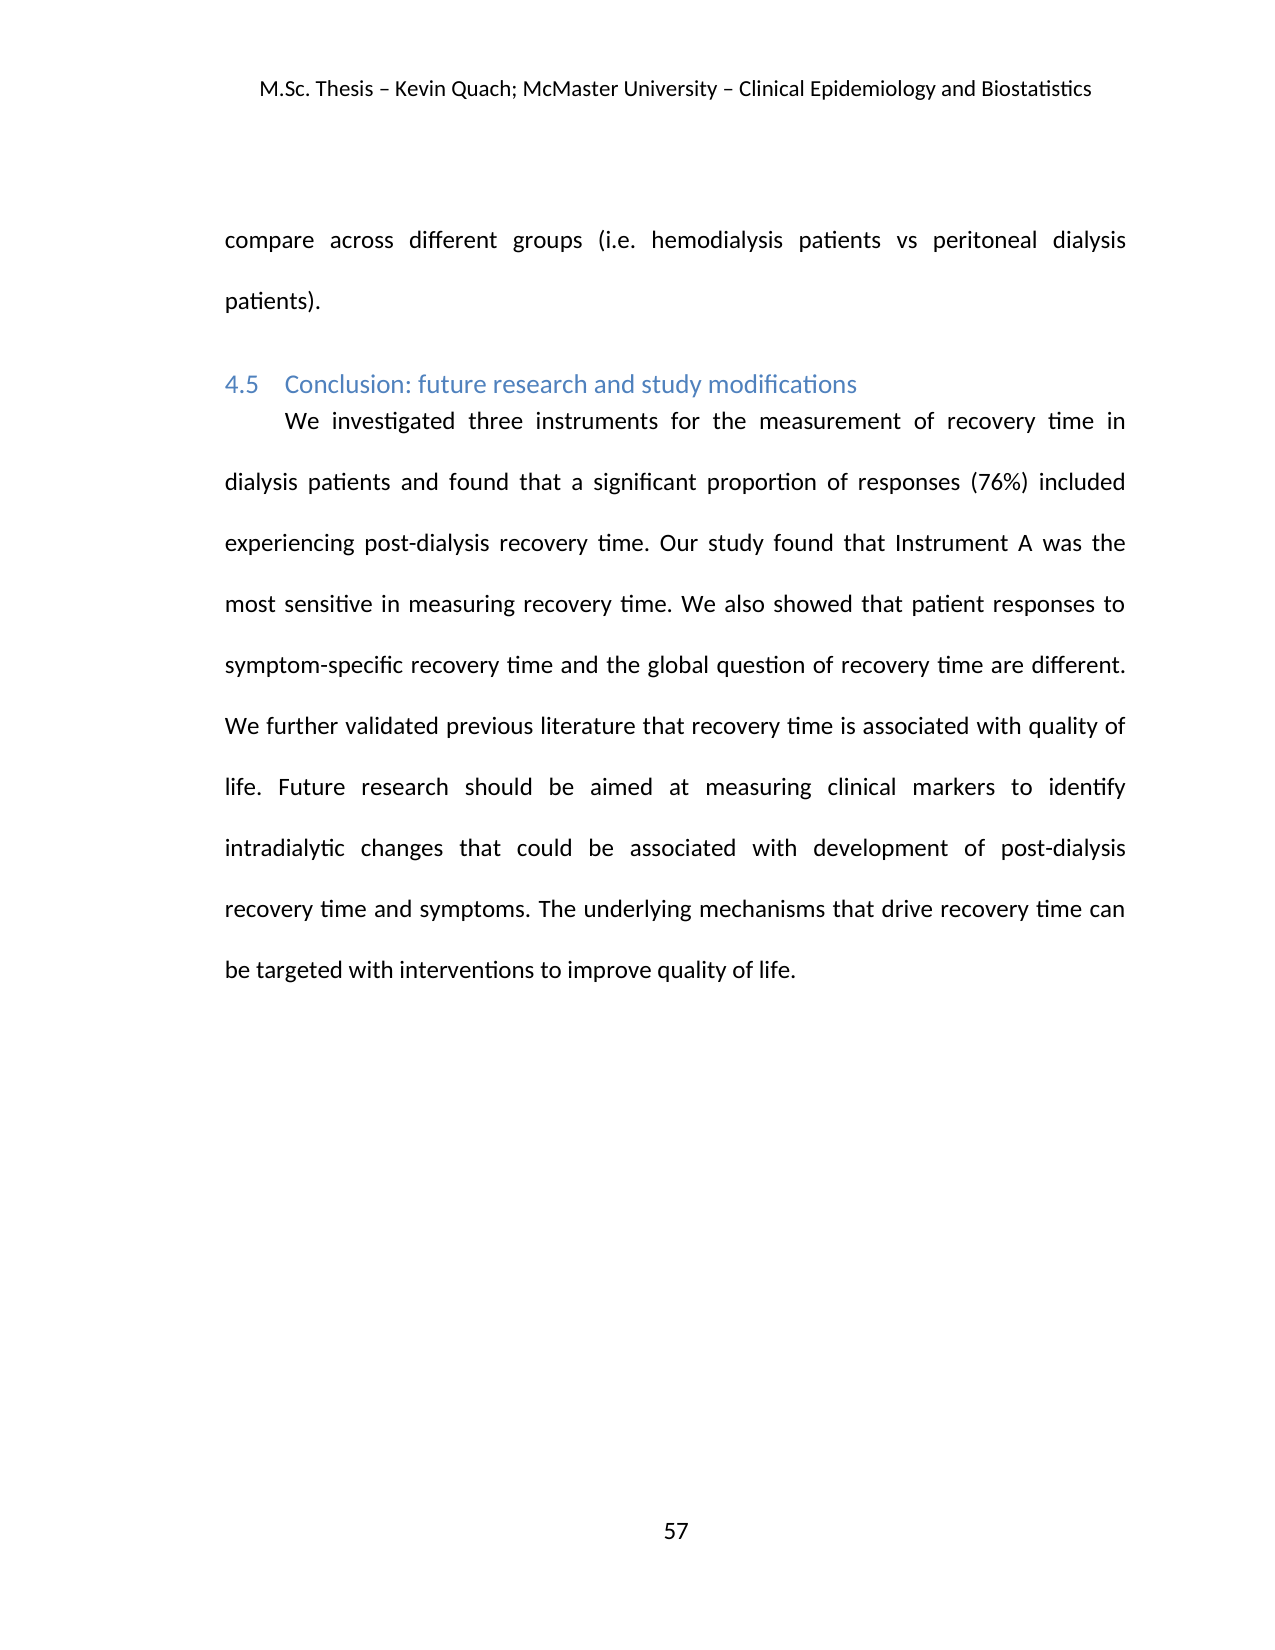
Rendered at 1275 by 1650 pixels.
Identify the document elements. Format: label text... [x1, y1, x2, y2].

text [224, 224, 1127, 316]
subtitle Conclusion: future research and study modifications [224, 367, 1127, 400]
text We investigated three instruments for the measurement of recovery time in dialysis patients and found that a significant proportion of responses (76%) included experiencing post-dialysis recovery time. Our study found that Instrument A was the most sensitive in measuring recovery time. We also showed that patient responses to symptom-specific recovery time and the global question of recovery time are different. We further validated previous literature that recovery time is associated with quality of life. Future research should be aimed at measuring clinical markers to identify intradialytic changes that could be associated with development of post-dialysis recovery time and symptoms. The underlying mechanisms that drive recovery time can be targeted with interventions to improve quality of life. [224, 405, 1127, 985]
